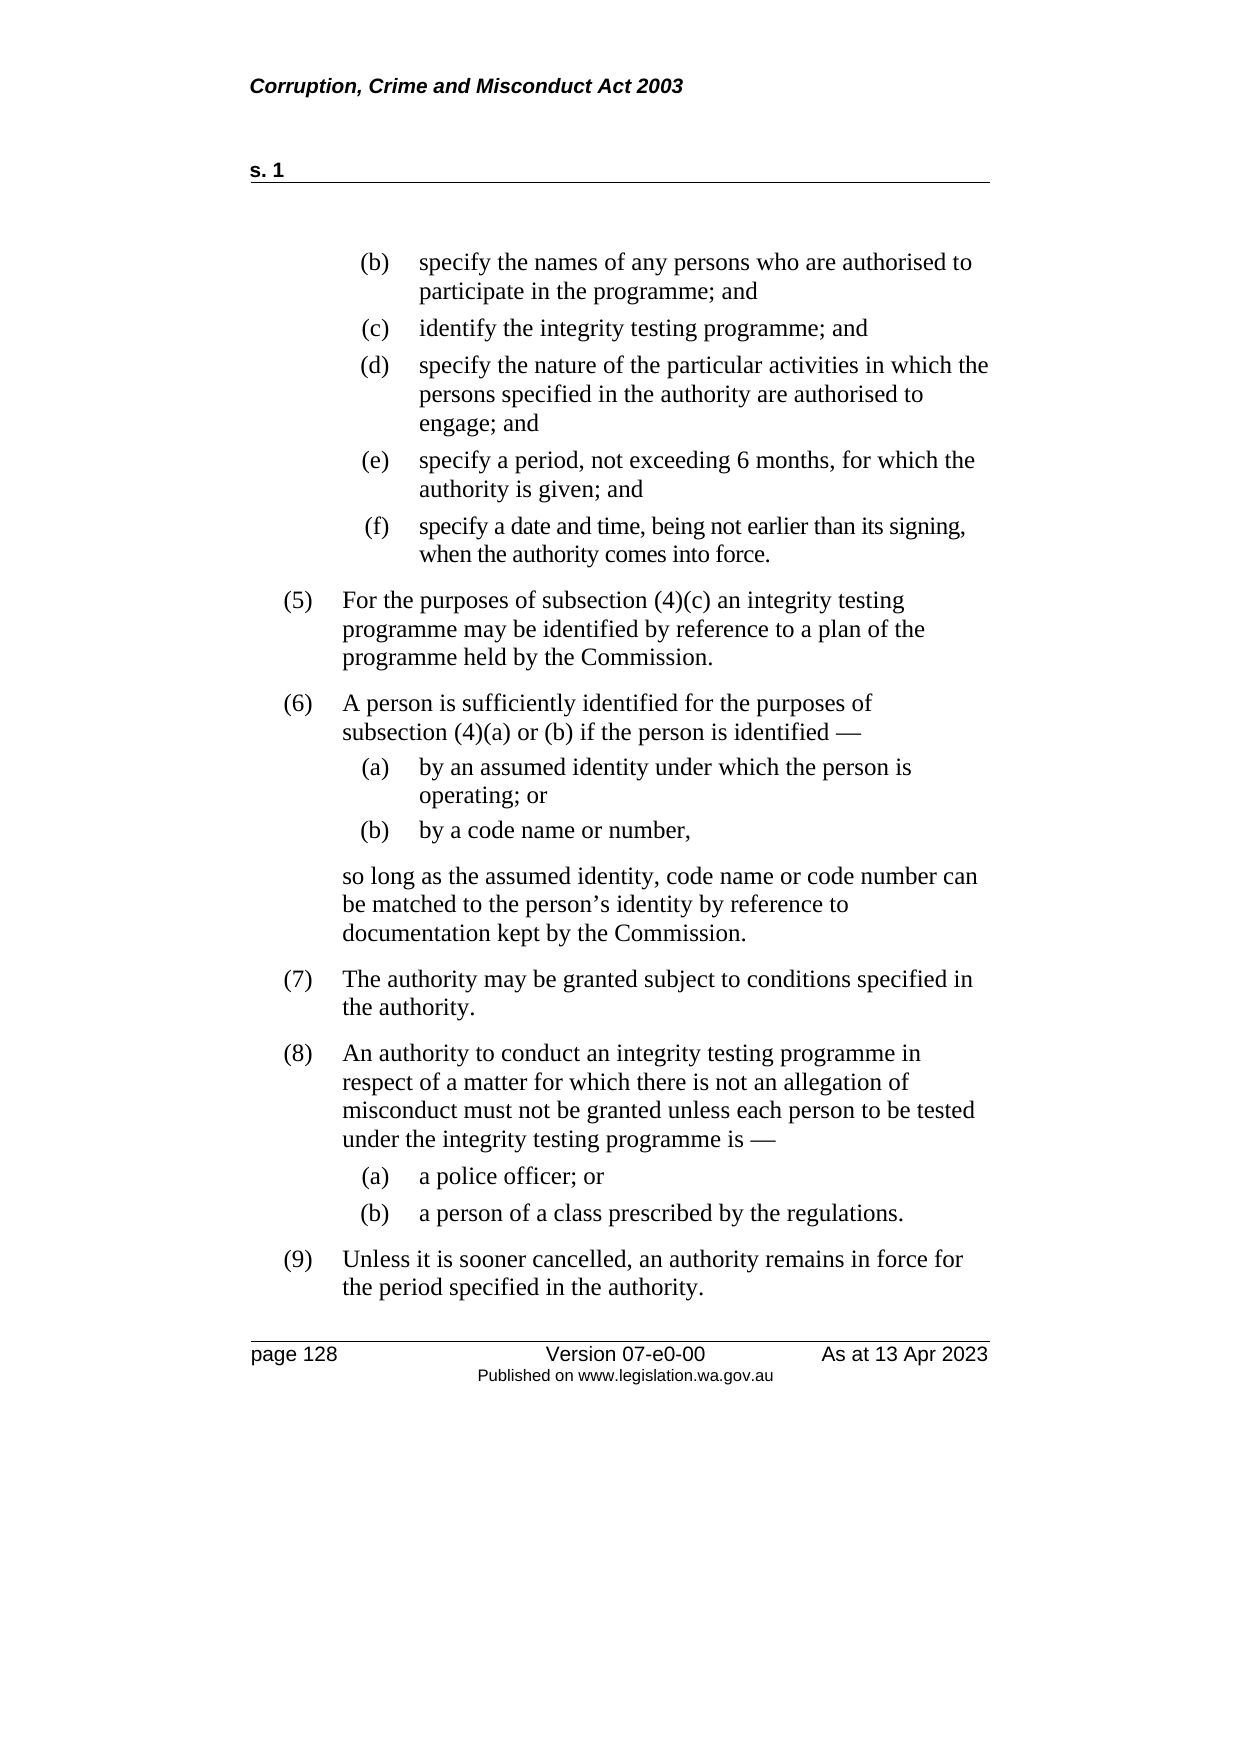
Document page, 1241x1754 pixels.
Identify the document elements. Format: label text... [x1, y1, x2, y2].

text (5) For the purposes of subsection (4)(c) an integrity testing programme may be identified by reference to a plan of the programme held by the Commission. [251, 585, 990, 671]
text (8) An authority to conduct an integrity testing programme in respect of a matter for which there is not an allegation of misconduct must not be granted unless each person to be tested under the integrity testing programme is — [251, 1038, 990, 1153]
text (b) specify the names of any persons who are authorised to participate in the programme; and [251, 247, 990, 305]
text (b) a person of a class prescribed by the regulations. [251, 1198, 990, 1227]
text (e) specify a period, not exceeding 6 months, for which the authority is given; and [251, 445, 990, 502]
text (7) The authority may be granted subject to conditions specified in the authority. [251, 964, 990, 1021]
text (d) specify the nature of the particular activities in which the persons specified in the authority are authorised to engage; and [251, 350, 990, 437]
text so long as the assumed identity, code name or code number can be matched to the person’s identity by reference to documentation kept by the Commission. [251, 861, 990, 947]
text (c) identify the integrity testing programme; and [251, 313, 990, 342]
text (9) Unless it is sooner cancelled, an authority remains in force for the period specified in the authority. [251, 1244, 990, 1301]
text (a) by an assumed identity under which the person is operating; or [251, 752, 990, 809]
text (a) a police officer; or [251, 1161, 990, 1190]
text (b) by a code name or number, [251, 815, 990, 844]
text (6) A person is sufficiently identified for the purposes of subsection (4)(a) or (b) if the person is identified — [251, 688, 990, 745]
text (f) specify a date and time, being not earlier than its signing, when the authority comes into force. [251, 511, 990, 568]
